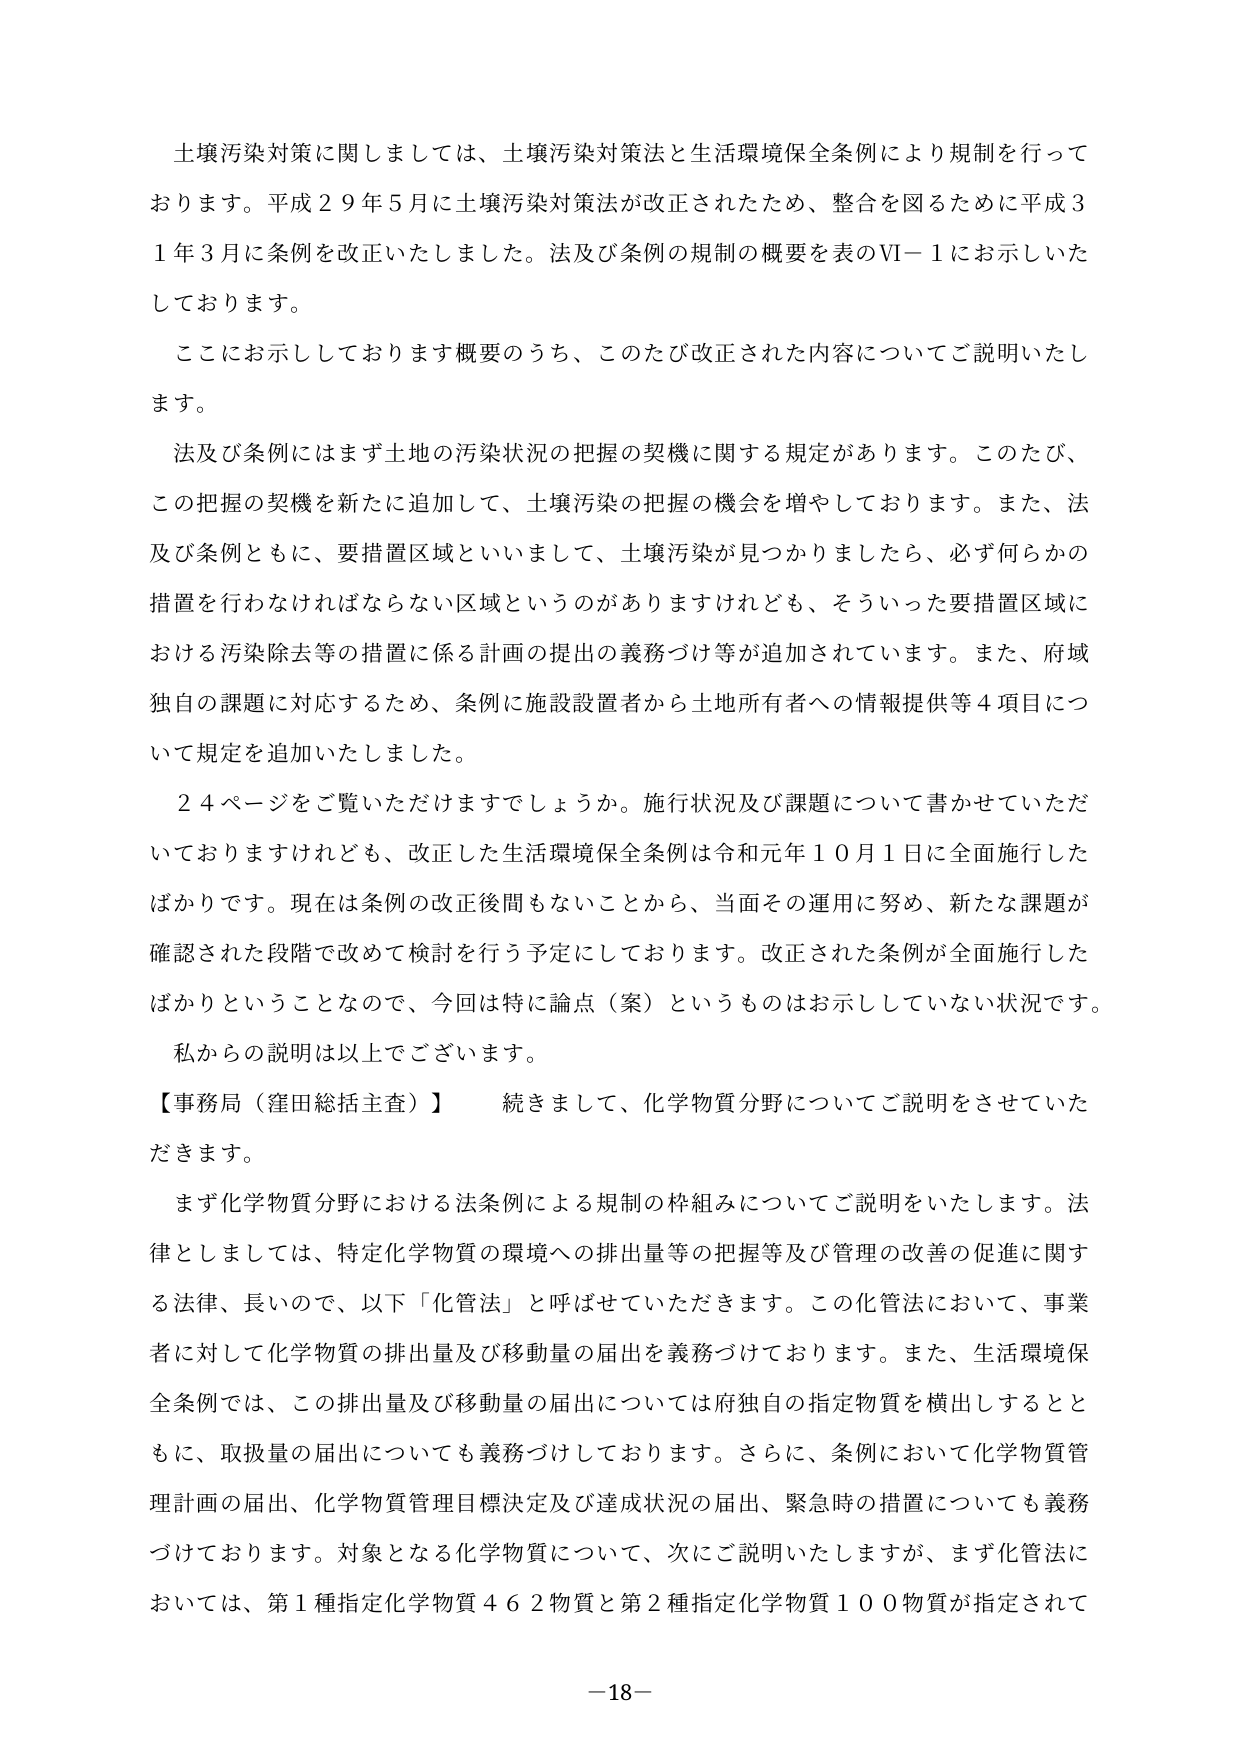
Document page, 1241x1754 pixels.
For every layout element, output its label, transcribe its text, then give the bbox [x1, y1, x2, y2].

text ここにお示ししております概要のうち、このたび改正された内容についてご説明いたします。 [149, 327, 1091, 427]
text 法及び条例にはまず土地の汚染状況の把握の契機に関する規定があります。このたび、この把握の契機を新たに追加して、土壌汚染の把握の機会を増やしております。また、法及び条例ともに、要措置区域といいまして、土壌汚染が見つかりましたら、必ず何らかの措置を行わなければならない区域というのがありますけれども、そういった要措置区域における汚染除去等の措置に係る計画の提出の義務づけ等が追加されています。また、府域独自の課題に対応するため、条例に施設設置者から土地所有者への情報提供等４項目について規定を追加いたしました。 [149, 427, 1091, 777]
text 【事務局（窪田総括主査）】 続きまして、化学物質分野についてご説明をさせていただきます。 [149, 1077, 1091, 1177]
text 私からの説明は以上でございます。 [149, 1027, 1091, 1077]
text 土壌汚染対策に関しましては、土壌汚染対策法と生活環境保全条例により規制を行っております。平成２９年５月に土壌汚染対策法が改正されたため、整合を図るために平成３１年３月に条例を改正いたしました。法及び条例の規制の概要を表のⅥ－１にお示しいたしております。 [149, 127, 1091, 327]
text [149, 1177, 1091, 1627]
text ２４ページをご覧いただけますでしょうか。施行状況及び課題について書かせていただいておりますけれども、改正した生活環境保全条例は令和元年１０月１日に全面施行したばかりです。現在は条例の改正後間もないことから、当面その運用に努め、新たな課題が確認された段階で改めて検討を行う予定にしております。改正された条例が全面施行したばかりということなので、今回は特に論点（案）というものはお示ししていない状況です。 [149, 777, 1091, 1027]
